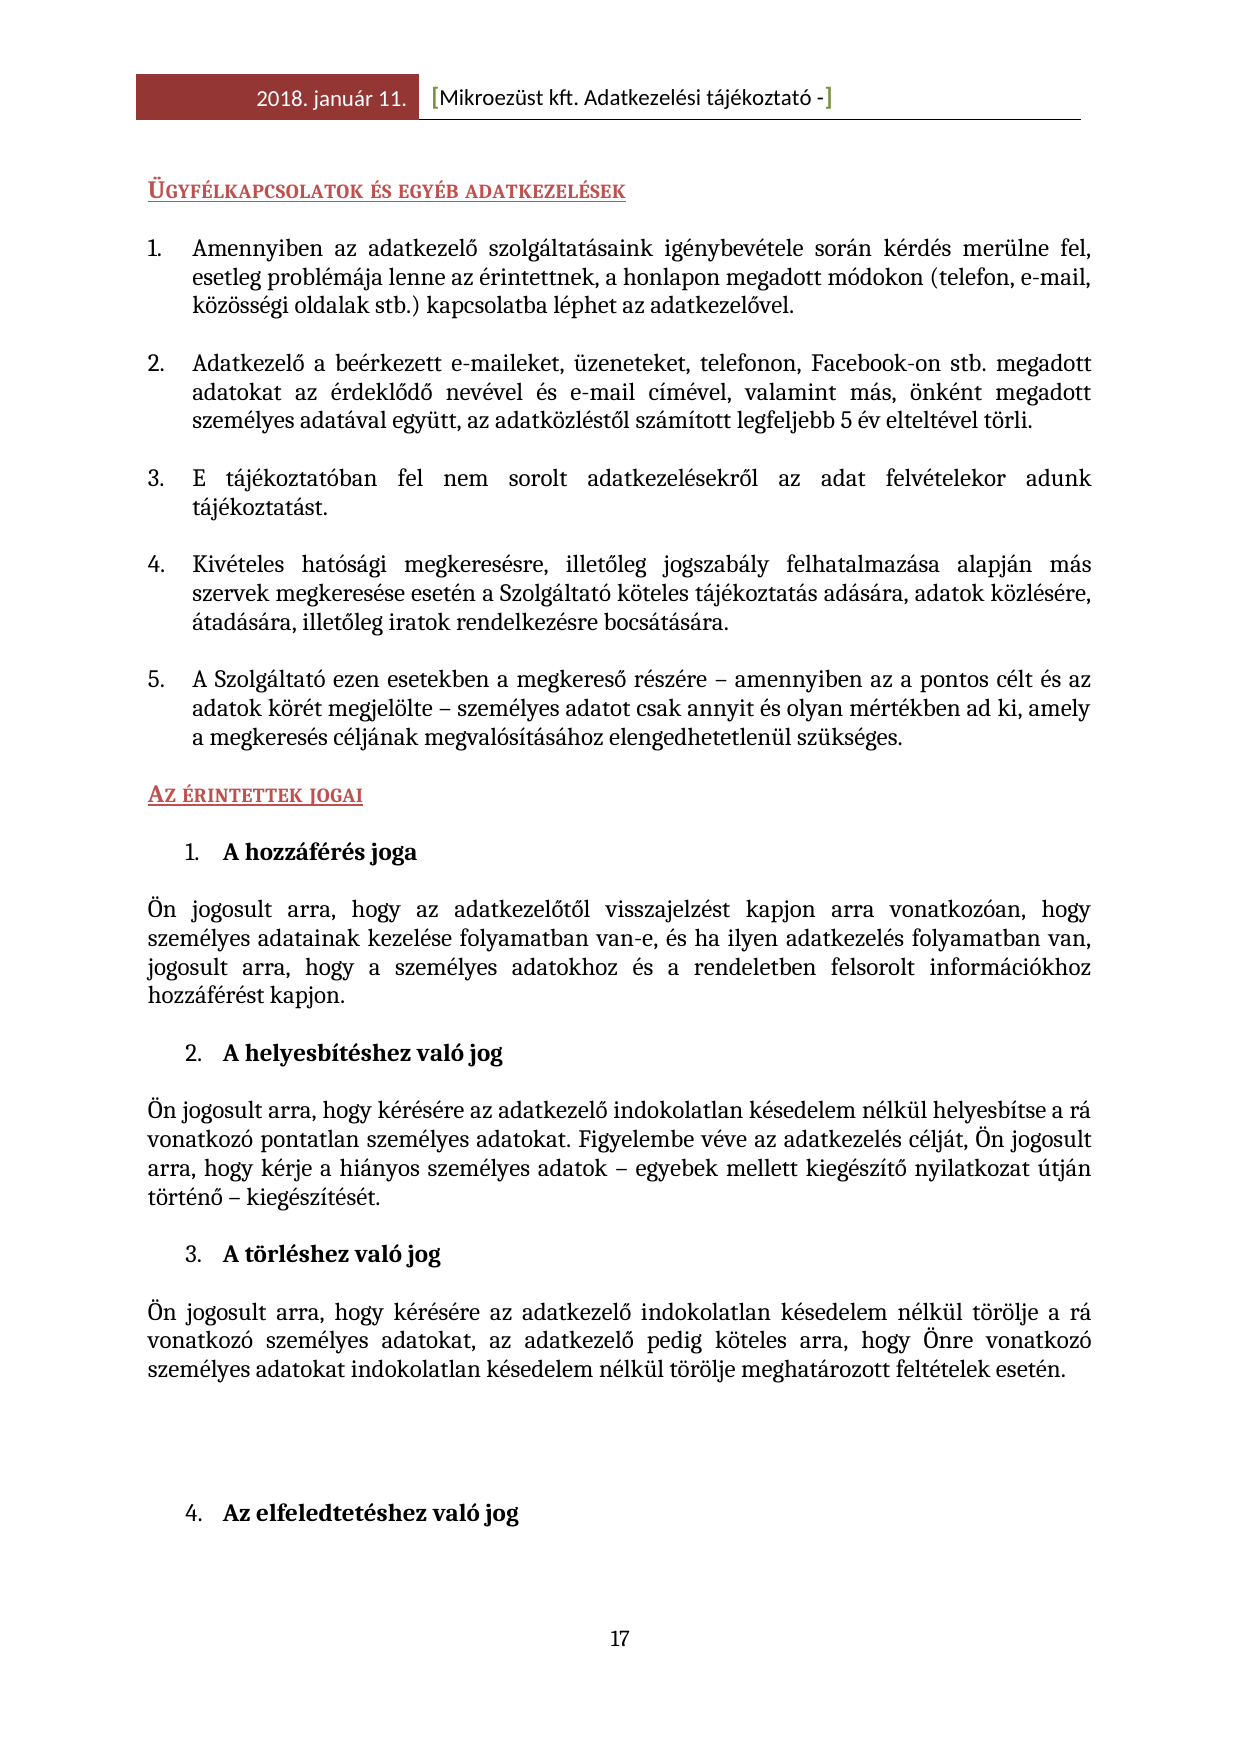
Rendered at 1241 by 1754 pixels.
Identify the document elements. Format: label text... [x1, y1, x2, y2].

list Adatkezelő a beérkezett e-maileket, üzeneteket, telefonon, Facebook-on stb. megadott adatokat az érdeklődő nevével és e-mail címével, valamint más, önként megadott személyes adatával együtt, az adatközléstől számított legfeljebb 5 év elteltével törli. [148, 349, 1093, 435]
list Kivételes hatósági megkeresésre, illetőleg jogszabály felhatalmazása alapján más szervek megkeresése esetén a Szolgáltató köteles tájékoztatás adására, adatok közlésére, átadására, illetőleg iratok rendelkezésre bocsátására. [148, 550, 1093, 636]
text Ön jogosult arra, hogy kérésére az adatkezelő indokolatlan késedelem nélkül törölje a rá vonatkozó személyes adatokat, az adatkezelő pedig köteles arra, hogy Önre vonatkozó személyes adatokat indokolatlan késedelem nélkül törölje meghatározott feltételek esetén. [148, 1298, 1093, 1384]
text Ügyfélkapcsolatok és egyéb adatkezelések [148, 176, 1093, 205]
list Az elfeledtetéshez való jog [185, 1499, 1093, 1528]
text Az érintettek jogai [148, 780, 1093, 809]
list E tájékoztatóban fel nem sorolt adatkezelésekről az adat felvételekor adunk tájékoztatást. [148, 464, 1093, 521]
list Amennyiben az adatkezelő szolgáltatásaink igénybevétele során kérdés merülne fel, esetleg problémája lenne az érintettnek, a honlapon megadott módokon (telefon, e-mail, közösségi oldalak stb.) kapcsolatba léphet az adatkezelővel. [148, 234, 1093, 320]
list A helyesbítéshez való jog [185, 1039, 1093, 1068]
list A Szolgáltató ezen esetekben a megkereső részére – amennyiben az a pontos célt és az adatok körét megjelölte – személyes adatot csak annyit és olyan mértékben ad ki, amely a megkeresés céljának megvalósításához elengedhetetlenül szükséges. [148, 665, 1093, 751]
list A hozzáférés joga [185, 838, 1093, 866]
text Ön jogosult arra, hogy az adatkezelőtől visszajelzést kapjon arra vonatkozóan, hogy személyes adatainak kezelése folyamatban van-e, és ha ilyen adatkezelés folyamatban van, jogosult arra, hogy a személyes adatokhoz és a rendeletben felsorolt információkhoz hozzáférést kapjon. [148, 895, 1093, 1010]
text Ön jogosult arra, hogy kérésére az adatkezelő indokolatlan késedelem nélkül helyesbítse a rá vonatkozó pontatlan személyes adatokat. Figyelembe véve az adatkezelés célját, Ön jogosult arra, hogy kérje a hiányos személyes adatok – egyebek mellett kiegészítő nyilatkozat útján történő – kiegészítését. [148, 1096, 1093, 1211]
list A törléshez való jog [185, 1240, 1093, 1269]
